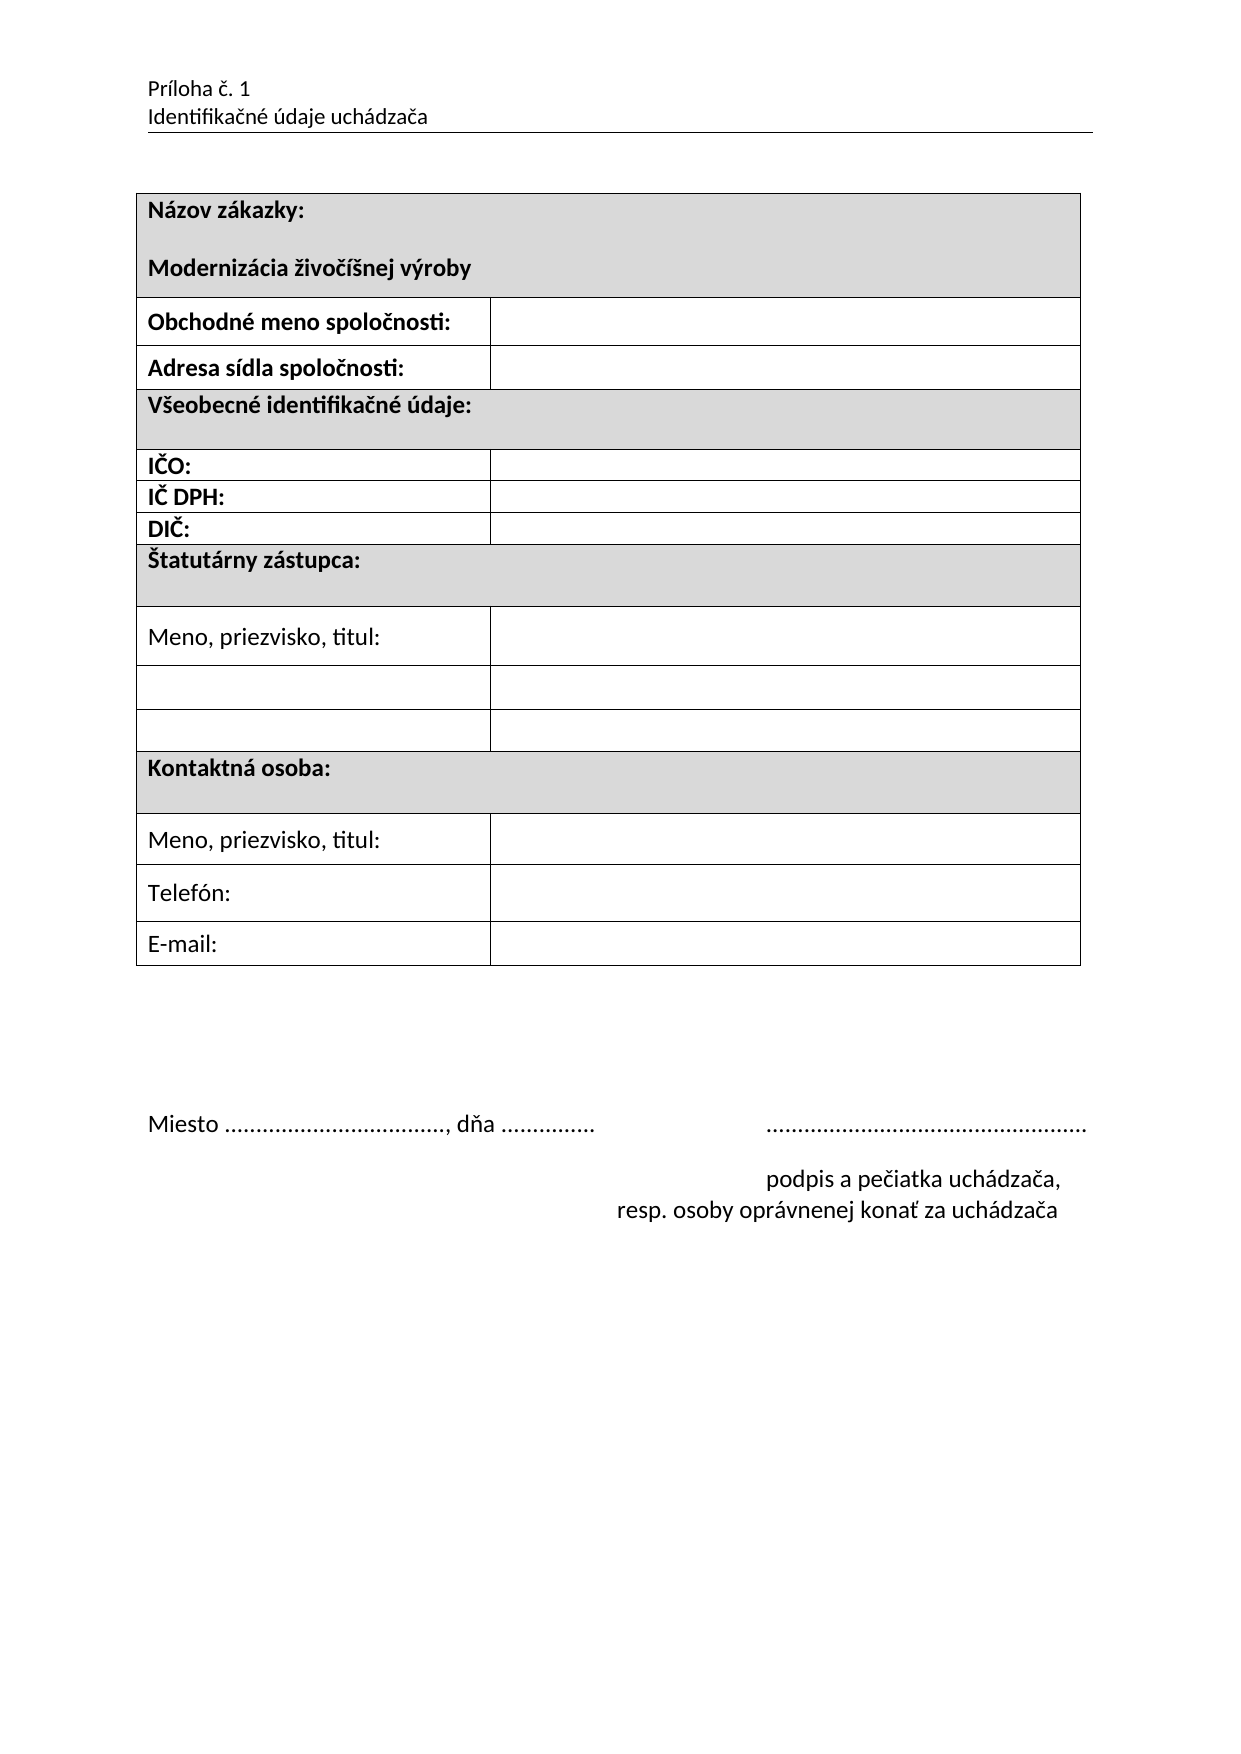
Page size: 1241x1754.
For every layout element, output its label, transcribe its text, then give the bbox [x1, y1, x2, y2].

table_cell Kontaktná osoba: [137, 752, 1080, 813]
table_cell [137, 710, 490, 751]
table_cell Telefón: [137, 865, 490, 921]
table_cell [491, 922, 1080, 965]
table_cell [491, 481, 1080, 512]
table_cell IČ DPH: [137, 481, 490, 512]
table_cell [137, 666, 490, 709]
table_header Názov zákazky: Modernizácia živočíšnej výroby [137, 194, 1080, 297]
table_cell E-mail: [137, 922, 490, 965]
table_cell Štatutárny zástupca: [137, 545, 1080, 606]
table_cell [491, 450, 1080, 480]
table_cell [491, 814, 1080, 864]
text Miesto ..................................., dňa ............... ................................................... [148, 1108, 1093, 1138]
table_cell [491, 607, 1080, 665]
table_cell Všeobecné identifikačné údaje: [137, 390, 1080, 449]
table_cell Obchodné meno spoločnosti: [137, 298, 490, 344]
text resp. osoby oprávnenej konať za uchádzača [148, 1194, 1093, 1224]
table_cell [491, 346, 1080, 388]
text podpis a pečiatka uchádzača, [664, 1163, 1093, 1194]
table_cell Meno, priezvisko, titul: [137, 607, 490, 665]
table_cell IČO: [137, 450, 490, 480]
table_cell [491, 298, 1080, 344]
table_cell Meno, priezvisko, titul: [137, 814, 490, 864]
table_cell [491, 513, 1080, 543]
table_cell [491, 865, 1080, 921]
table_cell [491, 666, 1080, 709]
table_cell Adresa sídla spoločnosti: [137, 346, 490, 388]
table_cell DIČ: [137, 513, 490, 543]
table_cell [491, 710, 1080, 751]
